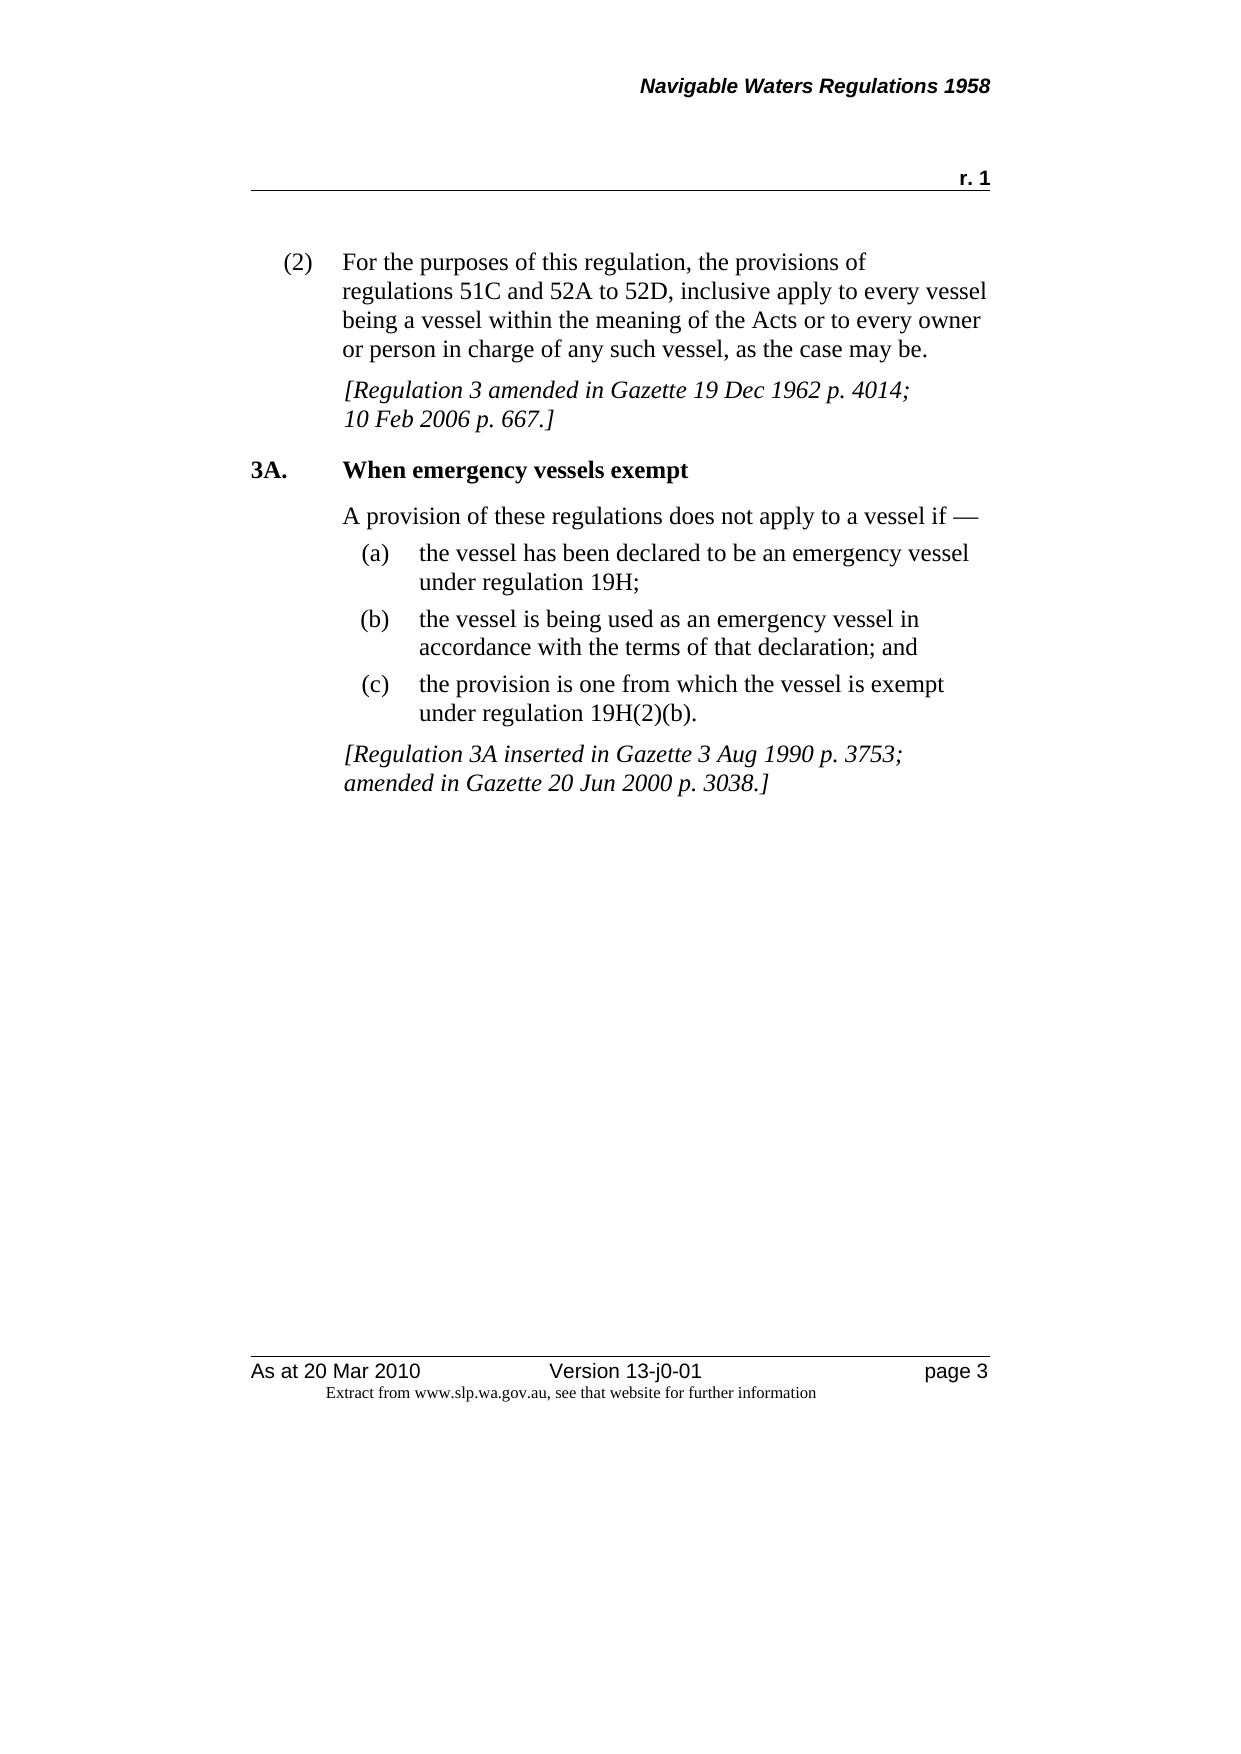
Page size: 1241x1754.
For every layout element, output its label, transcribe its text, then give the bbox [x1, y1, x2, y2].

subtitle 3A. When emergency vessels exempt [251, 455, 990, 484]
text (2) For the purposes of this regulation, the provisions of regulations 51C and 52A to 52D, inclusive apply to every vessel being a vessel within the meaning of the Acts or to every owner or person in charge of any such vessel, as the case may be. [251, 247, 990, 362]
text (a) the vessel has been declared to be an emergency vessel under regulation 19H; [251, 538, 990, 595]
text (b) the vessel is being used as an emergency vessel in accordance with the terms of that declaration; and [251, 604, 990, 661]
text [Regulation 3 amended in Gazette 19 Dec 1962 p. 4014; 10 Feb 2006 p. 667.] [251, 375, 990, 432]
text [Regulation 3A inserted in Gazette 3 Aug 1990 p. 3753; amended in Gazette 20 Jun 2000 p. 3038.] [251, 739, 990, 797]
text (c) the provision is one from which the vessel is exempt under regulation 19H(2)(b). [251, 669, 990, 727]
text A provision of these regulations does not apply to a vessel if — [251, 501, 990, 529]
